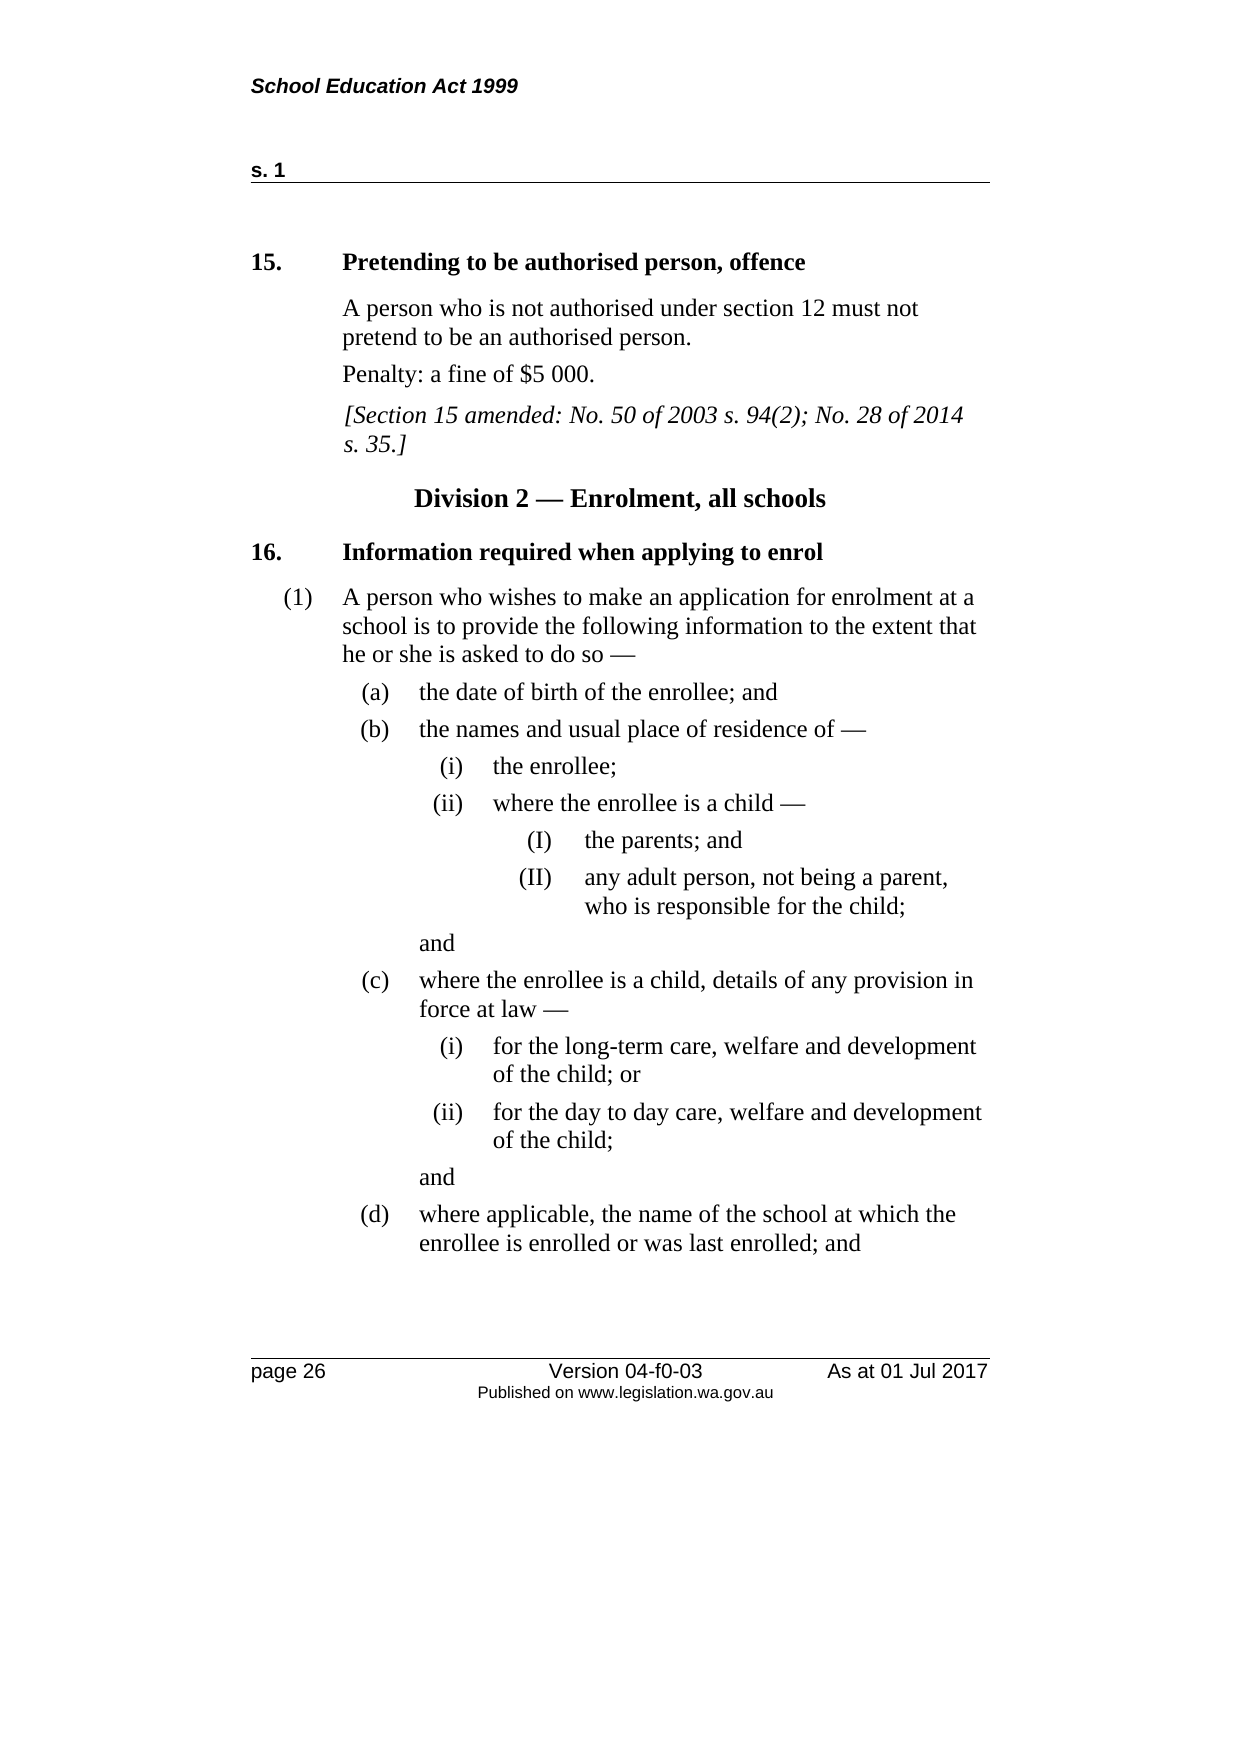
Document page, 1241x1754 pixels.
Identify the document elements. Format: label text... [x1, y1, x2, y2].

text [Section 15 amended: No. 50 of 2003 s. 94(2); No. 28 of 2014 s. 35.] [251, 400, 990, 457]
text (i) for the long-term care, welfare and development of the child; or [251, 1031, 990, 1088]
subtitle 16. Information required when applying to enrol [251, 537, 990, 565]
text and [251, 928, 990, 957]
subtitle 15. Pretending to be authorised person, offence [251, 247, 990, 276]
text (1) A person who wishes to make an application for enrolment at a school is to provide the following information to the extent that he or she is asked to do so — [251, 582, 990, 668]
text (II) any adult person, not being a parent, who is responsible for the child; [251, 862, 990, 919]
text (a) the date of birth of the enrollee; and [251, 677, 990, 705]
subtitle Division 2 — Enrolment, all schools [251, 482, 990, 514]
text (I) the parents; and [251, 825, 990, 854]
text Penalty: a fine of $5 000. [251, 359, 990, 387]
text (ii) for the day to day care, welfare and development of the child; [251, 1097, 990, 1154]
text (c) where the enrollee is a child, details of any provision in force at law — [251, 965, 990, 1022]
text (ii) where the enrollee is a child — [251, 788, 990, 817]
text (i) the enrollee; [251, 751, 990, 779]
text (d) where applicable, the name of the school at which the enrollee is enrolled or was last enrolled; and [251, 1199, 990, 1257]
text A person who is not authorised under section 12 must not pretend to be an authorised person. [251, 293, 990, 350]
text (b) the names and usual place of residence of — [251, 714, 990, 742]
text and [251, 1162, 990, 1191]
